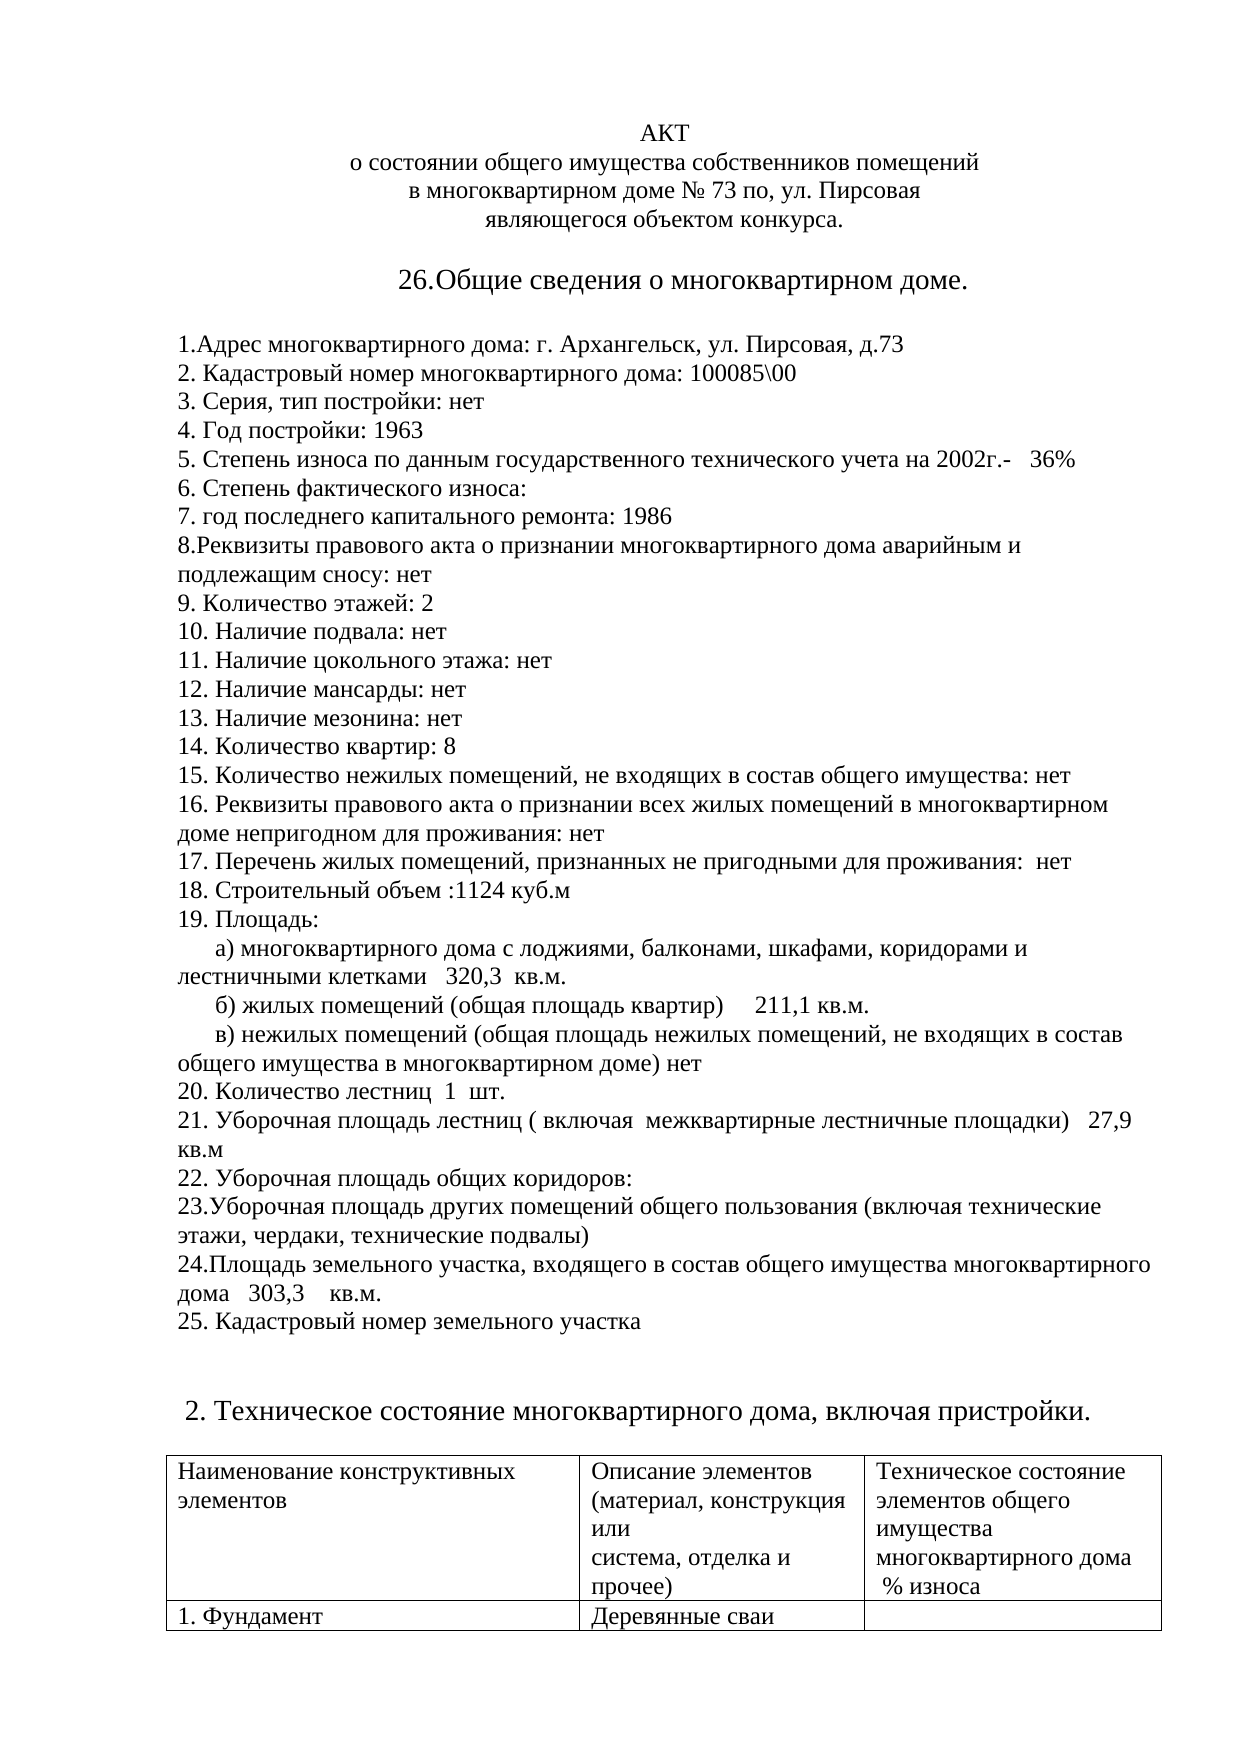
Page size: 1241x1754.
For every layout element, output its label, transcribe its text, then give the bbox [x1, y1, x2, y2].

text 1.Адрес многоквартирного дома: г. Архангельск, ул. Пирсовая, д.73 [177, 329, 1152, 358]
text в) нежилых помещений (общая площадь нежилых помещений, не входящих в состав общего имущества в многоквартирном доме) нет [177, 1019, 1152, 1076]
text 6. Степень фактического износа: [177, 473, 1152, 501]
text 11. Наличие цокольного этажа: нет [177, 645, 1152, 674]
text а) многоквартирного дома с лоджиями, балконами, шкафами, коридорами и лестничными клетками 320,3 кв.м. [177, 933, 1152, 990]
text 13. Наличие мезонина: нет [177, 703, 1152, 731]
text 19. Площадь: [177, 904, 1152, 933]
table_cell [865, 1601, 1161, 1629]
text 5. Степень износа по данным государственного технического учета на 2002г.- 36% [177, 444, 1152, 473]
text 23.Уборочная площадь других помещений общего пользования (включая технические этажи, чердаки, технические подвалы) [177, 1191, 1152, 1249]
table_cell 1. Фундамент [167, 1601, 579, 1629]
text 3. Серия, тип постройки: нет [177, 386, 1152, 415]
text 12. Наличие мансарды: нет [177, 674, 1152, 703]
list Общие сведения о многоквартирном доме. [215, 262, 1152, 295]
text 7. год последнего капитального ремонта: 1986 [177, 501, 1152, 530]
text 14. Количество квартир: 8 [177, 731, 1152, 760]
text являющегося объектом конкурса. [177, 204, 1152, 233]
text 18. Строительный объем :1124 куб.м [177, 875, 1152, 904]
text б) жилых помещений (общая площадь квартир) 211,1 кв.м. [177, 990, 1152, 1019]
table_header Наименование конструктивных элементов [167, 1456, 579, 1600]
text 8.Реквизиты правового акта о признании многоквартирного дома аварийным и подлежащим сносу: нет [177, 530, 1152, 588]
text 2. Кадастровый номер многоквартирного дома: 100085\00 [177, 358, 1152, 386]
table_cell Деревянные сваи [580, 1601, 864, 1629]
text 20. Количество лестниц 1 шт. [177, 1076, 1152, 1105]
table_header Техническое состояние элементов общего имущества многоквартирного дома % износа [865, 1456, 1161, 1600]
text 2. Техническое состояние многоквартирного дома, включая пристройки. [177, 1393, 1152, 1426]
text 15. Количество нежилых помещений, не входящих в состав общего имущества: нет [177, 760, 1152, 789]
text о состоянии общего имущества собственников помещений [177, 147, 1152, 176]
text 21. Уборочная площадь лестниц ( включая межквартирные лестничные площадки) 27,9 кв.м [177, 1105, 1152, 1163]
text в многоквартирном доме № 73 по, ул. Пирсовая [177, 176, 1152, 204]
text АКТ [177, 118, 1152, 147]
text 10. Наличие подвала: нет [177, 616, 1152, 645]
text 17. Перечень жилых помещений, признанных не пригодными для проживания: нет [177, 846, 1152, 875]
text 4. Год постройки: 1963 [177, 415, 1152, 444]
text 9. Количество этажей: 2 [177, 588, 1152, 616]
text 16. Реквизиты правового акта о признании всех жилых помещений в многоквартирном доме непригодном для проживания: нет [177, 789, 1152, 846]
table_header Описание элементов (материал, конструкция или система, отделка и прочее) [580, 1456, 864, 1600]
text 25. Кадастровый номер земельного участка [177, 1306, 1152, 1335]
text 24.Площадь земельного участка, входящего в состав общего имущества многоквартирного дома 303,3 кв.м. [177, 1249, 1152, 1306]
text 22. Уборочная площадь общих коридоров: [177, 1163, 1152, 1191]
